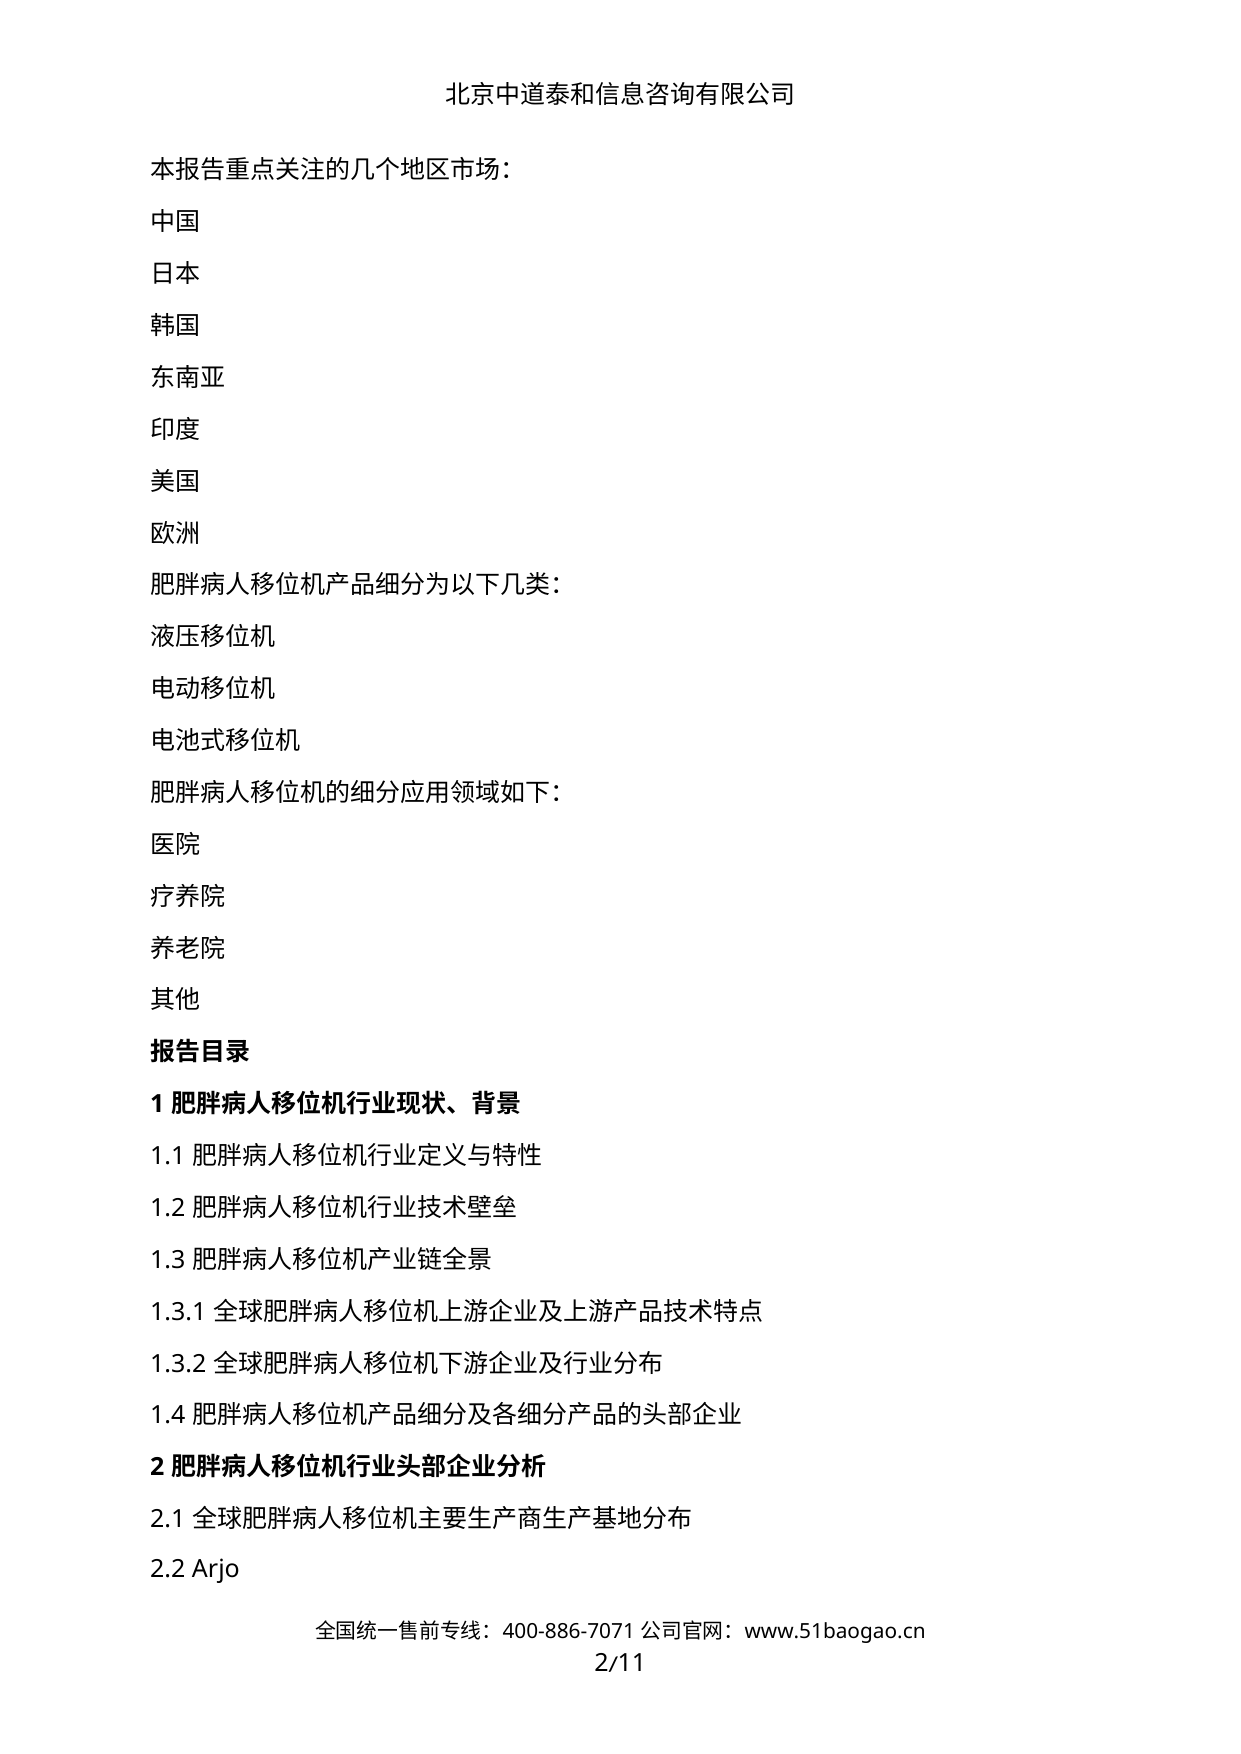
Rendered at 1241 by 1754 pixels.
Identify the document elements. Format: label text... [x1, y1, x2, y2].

text 韩国 [150, 306, 1090, 342]
text 欧洲 [150, 513, 1090, 549]
text 肥胖病人移位机产品细分为以下几类： [150, 565, 1090, 601]
text 肥胖病人移位机的细分应用领域如下： [150, 772, 1090, 809]
text 1.3.2 全球肥胖病人移位机下游企业及行业分布 [150, 1343, 1090, 1379]
text 疗养院 [150, 876, 1090, 912]
text 1 肥胖病人移位机行业现状、背景 [150, 1084, 1090, 1120]
text 1.3.1 全球肥胖病人移位机上游企业及上游产品技术特点 [150, 1291, 1090, 1327]
text 1.1 肥胖病人移位机行业定义与特性 [150, 1136, 1090, 1172]
text 1.2 肥胖病人移位机行业技术壁垒 [150, 1187, 1090, 1224]
text 东南亚 [150, 357, 1090, 394]
text 本报告重点关注的几个地区市场： [150, 150, 1090, 186]
text 电池式移位机 [150, 721, 1090, 757]
text 日本 [150, 254, 1090, 290]
text 中国 [150, 202, 1090, 238]
text 2.1 全球肥胖病人移位机主要生产商生产基地分布 [150, 1499, 1090, 1535]
text 印度 [150, 409, 1090, 446]
text 医院 [150, 824, 1090, 861]
text 1.4 肥胖病人移位机产品细分及各细分产品的头部企业 [150, 1395, 1090, 1431]
text 养老院 [150, 928, 1090, 964]
text 液压移位机 [150, 617, 1090, 653]
text 2 肥胖病人移位机行业头部企业分析 [150, 1447, 1090, 1483]
text 美国 [150, 461, 1090, 497]
text 电动移位机 [150, 669, 1090, 705]
text 其他 [150, 980, 1090, 1016]
text 报告目录 [150, 1032, 1090, 1068]
text 1.3 肥胖病人移位机产业链全景 [150, 1239, 1090, 1276]
text 2.2 Arjo [150, 1551, 1090, 1585]
